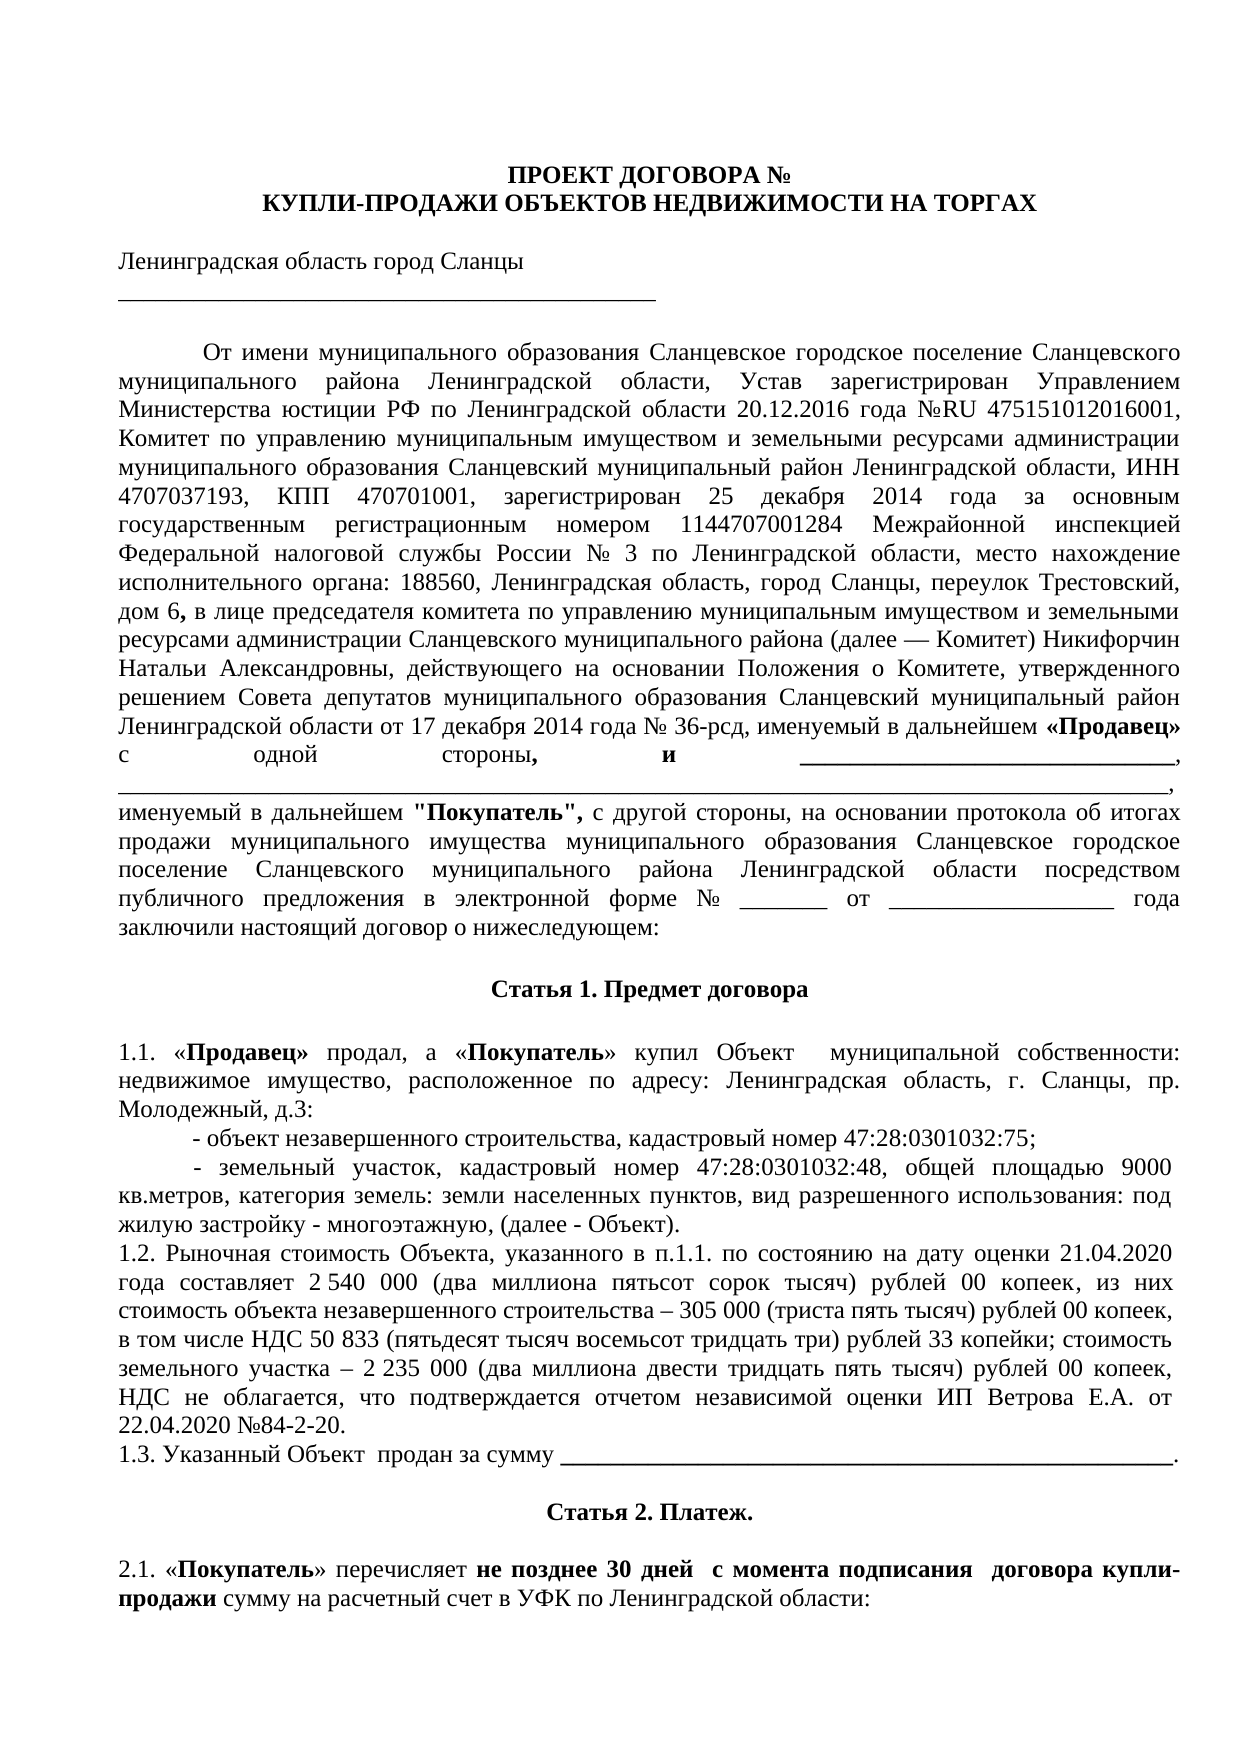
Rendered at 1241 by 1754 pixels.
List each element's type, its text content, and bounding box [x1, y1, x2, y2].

text Статья 2. Платеж. [118, 1497, 1181, 1525]
text 1.1. «Продавец» продал, а «Покупатель» купил Объект муниципальной собственности: недвижимое имущество, расположенное по адресу: Ленинградская область, г. Сланцы, пр. Молодежный, д.3: [118, 1037, 1181, 1123]
text ПРОЕКТ ДОГОВОРА № [118, 160, 1181, 188]
text 2.1. «Покупатель» перечисляет не позднее 30 дней с момента подписания договора купли-продажи сумму на расчетный счет в УФК по Ленинградской области: [118, 1554, 1181, 1612]
text КУПЛИ-ПРОДАЖИ ОБЪЕКТОВ НЕДВИЖИМОСТИ НА ТОРГАХ [118, 188, 1181, 217]
text - объект незавершенного строительства, кадастровый номер 47:28:0301032:75; [118, 1123, 1181, 1152]
text 1.2. Рыночная стоимость Объекта, указанного в п.1.1. по состоянию на дату оценки 21.04.2020 года составляет 2 540 000 (два миллиона пятьсот сорок тысяч) рублей 00 копеек, из них стоимость объекта незавершенного строительства – 305 000 (триста пять тысяч) рублей 00 копеек, в том числе НДС 50 833 (пятьдесят тысяч восемьсот тридцать три) рублей 33 копейки; стоимость земельного участка – 2 235 000 (два миллиона двести тридцать пять тысяч) рублей 00 копеек, НДС не облагается, что подтверждается отчетом независимой оценки ИП Ветрова Е.А. от 22.04.2020 №84-2-20. [118, 1238, 1173, 1439]
list ___________________________________________ [118, 275, 1181, 303]
text От имени муниципального образования Сланцевское городское поселение Сланцевского муниципального района Ленинградской области, Устав зарегистрирован Управлением Министерства юстиции РФ по Ленинградской области 20.12.2016 года №RU 475151012016001, Комитет по управлению муниципальным имуществом и земельными ресурсами администрации муниципального образования Сланцевский муниципальный район Ленинградской области, ИНН 4707037193, КПП 470701001, зарегистрирован 25 декабря 2014 года за основным государственным регистрационным номером 1144707001284 Межрайонной инспекцией Федеральной налоговой службы России № 3 по Ленинградской области, место нахождение исполнительного органа: 188560, Ленинградская область, город Сланцы, переулок Трестовский, дом 6, в лице председателя комитета по управлению муниципальным имуществом и земельными ресурсами администрации Сланцевского муниципального района (далее — Комитет) Никифорчин Натальи Александровны, действующего на основании Положения о Комитете, утвержденного решением Совета депутатов муниципального образования Сланцевский муниципальный район Ленинградской области от 17 декабря 2014 года № 36-рсд, именуемый в дальнейшем «Продавец» с одной стороны, и ______________________________, ____________________________________________________________________________________, именуемый в дальнейшем "Покупатель", с другой стороны, на основании протокола об итогах продажи муниципального имущества муниципального образования Сланцевское городское поселение Сланцевского муниципального района Ленинградской области посредством публичного предложения в электронной форме № _______ от __________________ года заключили настоящий договор о нижеследующем: [118, 337, 1181, 941]
text 1.3. Указанный Объект продан за сумму _________________________________________________. [118, 1439, 1181, 1468]
text - земельный участок, кадастровый номер 47:28:0301032:48, общей площадью 9000 кв.метров, категория земель: земли населенных пунктов, вид разрешенного использования: под жилую застройку - многоэтажную, (далее - Объект). [118, 1152, 1173, 1238]
list Ленинградская область город Сланцы [118, 246, 1181, 275]
text Статья 1. Предмет договора [118, 974, 1181, 1003]
